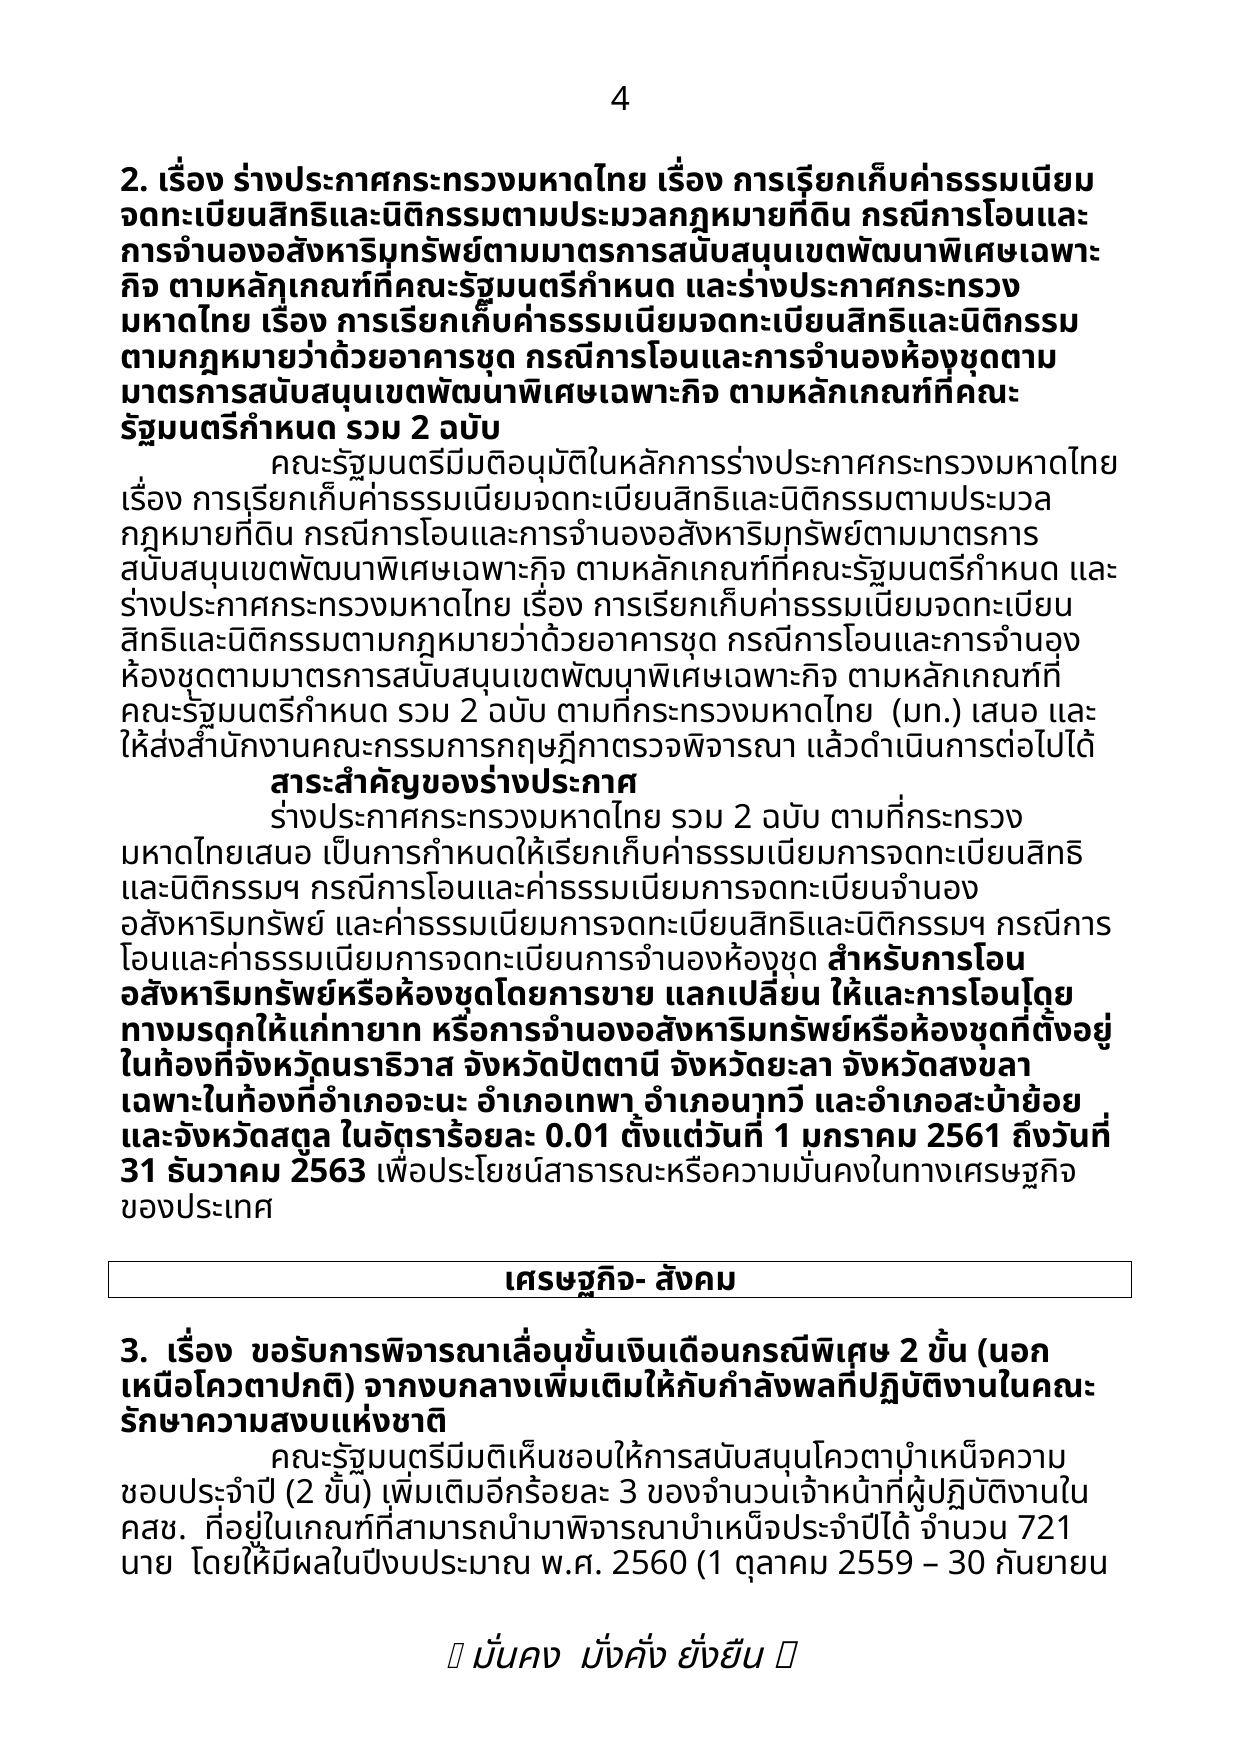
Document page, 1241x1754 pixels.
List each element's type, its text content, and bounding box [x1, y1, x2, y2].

text 2. เรื่อง ร่างประกาศกระทรวงมหาดไทย เรื่อง การเรียกเก็บค่าธรรมเนียมจดทะเบียนสิทธิและนิติกรรมตามประมวลกฎหมายที่ดิน กรณีการโอนและการจำนองอสังหาริมทรัพย์ตามมาตรการสนับสนุนเขตพัฒนาพิเศษเฉพาะกิจ ตามหลักเกณฑ์ที่คณะรัฐมนตรีกำหนด และร่างประกาศกระทรวงมหาดไทย เรื่อง การเรียกเก็บค่าธรรมเนียมจดทะเบียนสิทธิและนิติกรรมตามกฎหมายว่าด้วยอาคารชุด กรณีการโอนและการจำนองห้องชุดตามมาตรการสนับสนุนเขตพัฒนาพิเศษเฉพาะกิจ ตามหลักเกณฑ์ที่คณะรัฐมนตรีกำหนด รวม 2 ฉบับ [120, 163, 1120, 446]
text สาระสำคัญของร่างประกาศ [120, 765, 1120, 800]
text 3. เรื่อง ขอรับการพิจารณาเลื่อนขั้นเงินเดือนกรณีพิเศษ 2 ขั้น (นอกเหนือโควตาปกติ) จากงบกลางเพิ่มเติมให้กับกำลังพลที่ปฏิบัติงานในคณะรักษาความสงบแห่งชาติ [120, 1334, 1120, 1440]
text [120, 1440, 1120, 1582]
text ร่างประกาศกระทรวงมหาดไทย รวม 2 ฉบับ ตามที่กระทรวงมหาดไทยเสนอ เป็นการกำหนดให้เรียกเก็บค่าธรรมเนียมการจดทะเบียนสิทธิและนิติกรรมฯ กรณีการโอนและค่าธรรมเนียมการจดทะเบียนจำนองอสังหาริมทรัพย์ และค่าธรรมเนียมการจดทะเบียนสิทธิและนิติกรรมฯ กรณีการโอนและค่าธรรมเนียมการจดทะเบียนการจำนองห้องชุด สำหรับการโอนอสังหาริมทรัพย์หรือห้องชุดโดยการขาย แลกเปลี่ยน ให้และการโอนโดยทางมรดกให้แก่ทายาท หรือการจำนองอสังหาริมทรัพย์หรือห้องชุดที่ตั้งอยู่ในท้องที่จังหวัดนราธิวาส จังหวัดปัตตานี จังหวัดยะลา จังหวัดสงขลา เฉพาะในท้องที่อำเภอจะนะ อำเภอเทพา อำเภอนาทวี และอำเภอสะบ้าย้อย และจังหวัดสตูล ในอัตราร้อยละ 0.01 ตั้งแต่วันที่ 1 มกราคม 2561 ถึงวันที่ 31 ธันวาคม 2563 เพื่อประโยชน์สาธารณะหรือความมั่นคงในทางเศรษฐกิจของประเทศ [120, 800, 1120, 1225]
text คณะรัฐมนตรีมีมติอนุมัติในหลักการร่างประกาศกระทรวงมหาดไทย เรื่อง การเรียกเก็บค่าธรรมเนียมจดทะเบียนสิทธิและนิติกรรมตามประมวลกฎหมายที่ดิน กรณีการโอนและการจำนองอสังหาริมทรัพย์ตามมาตรการสนับสนุนเขตพัฒนาพิเศษเฉพาะกิจ ตามหลักเกณฑ์ที่คณะรัฐมนตรีกำหนด และร่างประกาศกระทรวงมหาดไทย เรื่อง การเรียกเก็บค่าธรรมเนียมจดทะเบียนสิทธิและนิติกรรมตามกฎหมายว่าด้วยอาคารชุด กรณีการโอนและการจำนองห้องชุดตามมาตรการสนับสนุนเขตพัฒนาพิเศษเฉพาะกิจ ตามหลักเกณฑ์ที่คณะรัฐมนตรีกำหนด รวม 2 ฉบับ ตามที่กระทรวงมหาดไทย (มท.) เสนอ และให้ส่งสำนักงานคณะกรรมการกฤษฎีกาตรวจพิจารณา แล้วดำเนินการต่อไปได้ [120, 446, 1120, 765]
table_header เศรษฐกิจ- สังคม [109, 1262, 1131, 1297]
